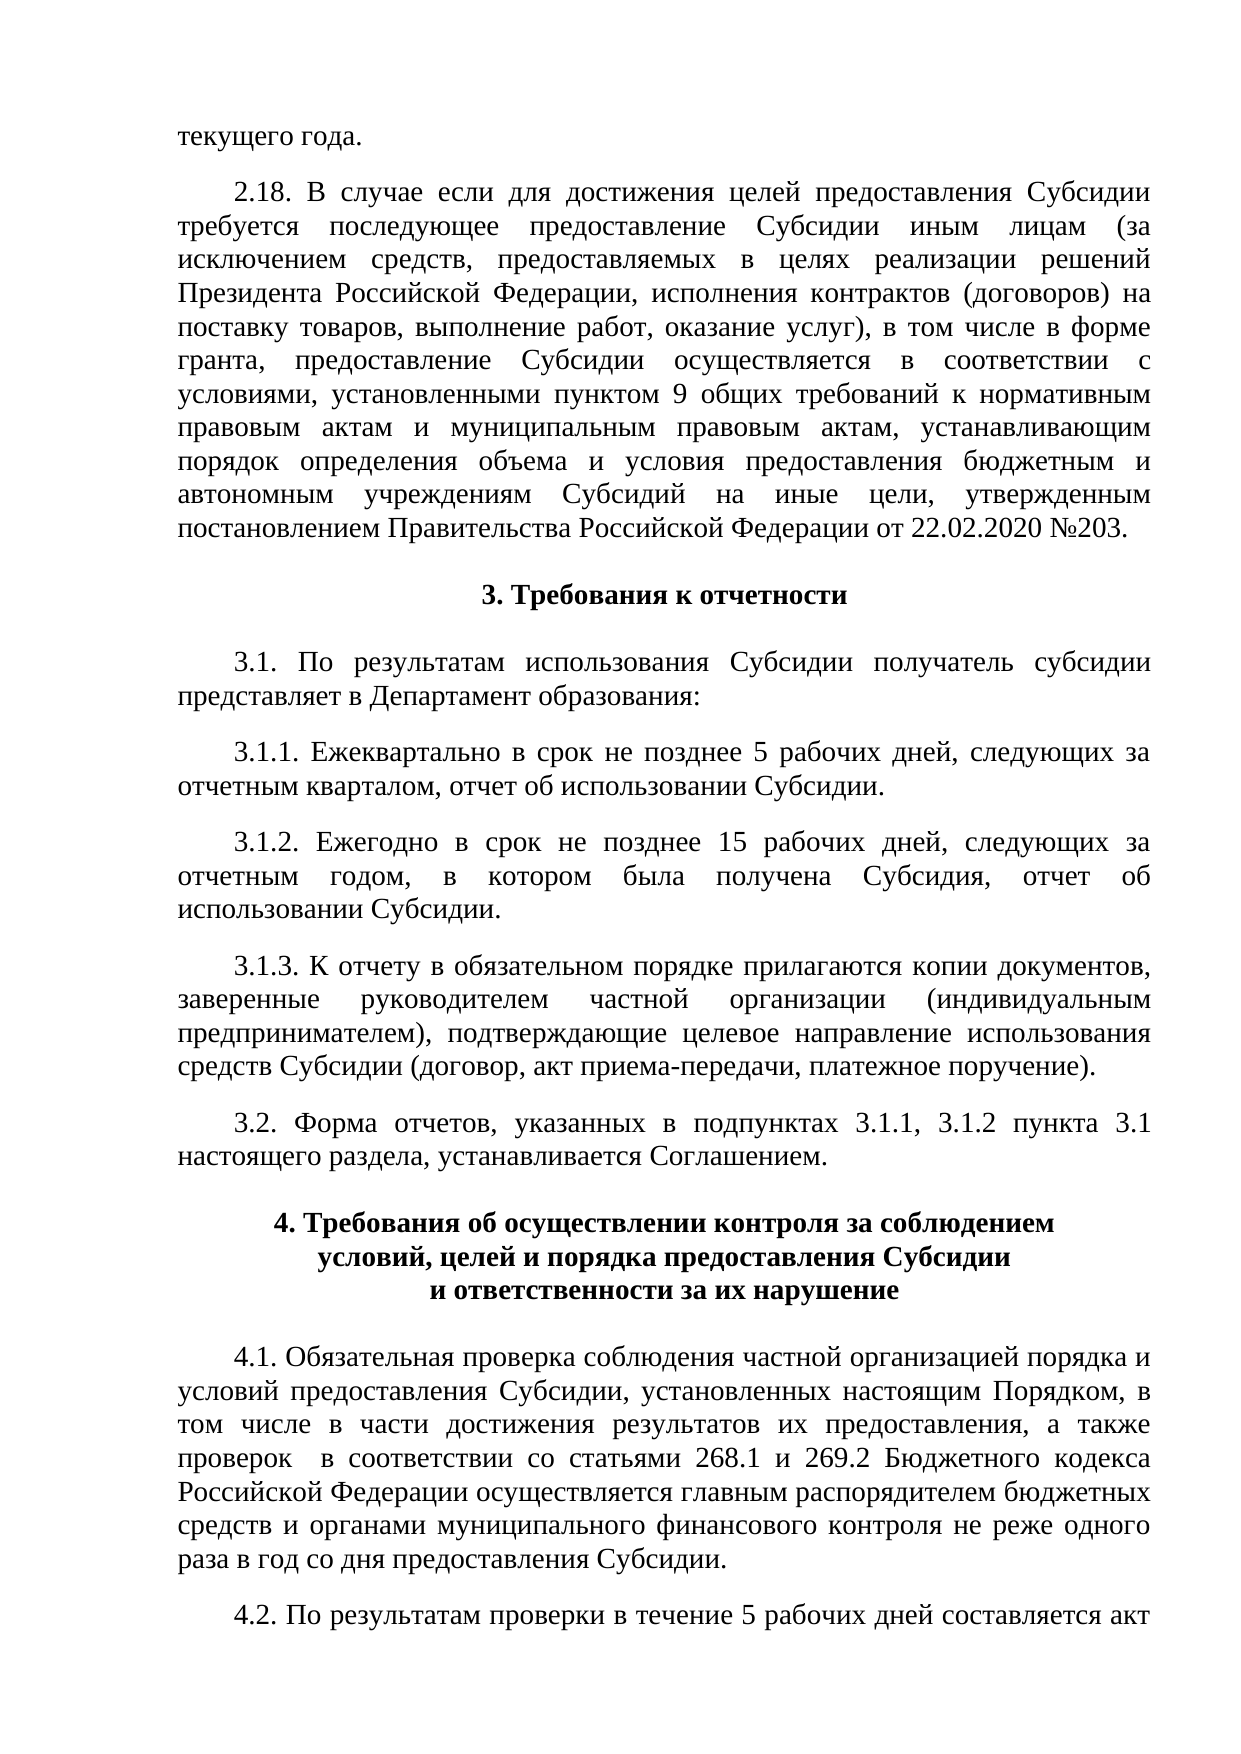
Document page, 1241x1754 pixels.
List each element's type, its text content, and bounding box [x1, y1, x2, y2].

text 2.18. В случае если для достижения целей предоставления Субсидии требуется последующее предоставление Субсидии иным лицам (за исключением средств, предоставляемых в целях реализации решений Президента Российской Федерации, исполнения контрактов (договоров) на поставку товаров, выполнение работ, оказание услуг), в том числе в форме гранта, предоставление Субсидии осуществляется в соответствии с условиями, установленными пунктом 9 общих требований к нормативным правовым актам и муниципальным правовым актам, устанавливающим порядок определения объема и условия предоставления бюджетным и автономным учреждениям Субсидий на иные цели, утвержденным постановлением Правительства Российской Федерации от 22.02.2020 №203. [177, 174, 1152, 543]
text 4.1. Обязательная проверка соблюдения частной организацией порядка и условий предоставления Субсидии, установленных настоящим Порядком, в том числе в части достижения результатов их предоставления, а также проверок в соответствии со статьями 268.1 и 269.2 Бюджетного кодекса Российской Федерации осуществляется главным распорядителем бюджетных средств и органами муниципального финансового контроля не реже одного раза в год со дня предоставления Субсидии. [177, 1339, 1152, 1574]
title и ответственности за их нарушение [177, 1272, 1152, 1306]
text 3.2. Форма отчетов, указанных в подпунктах 3.1.1, 3.1.2 пункта 3.1 настоящего раздела, устанавливается Соглашением. [177, 1105, 1152, 1172]
text 3.1.2. Ежегодно в срок не позднее 15 рабочих дней, следующих за отчетным годом, в котором была получена Субсидия, отчет об использовании Субсидии. [177, 824, 1152, 925]
text 3.1.1. Ежеквартально в срок не позднее 5 рабочих дней, следующих за отчетным кварталом, отчет об использовании Субсидии. [177, 734, 1152, 801]
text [177, 1597, 1152, 1631]
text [177, 118, 1152, 152]
title 4. Требования об осуществлении контроля за соблюдением [177, 1205, 1152, 1239]
title 3. Требования к отчетности [177, 577, 1152, 611]
title условий, целей и порядка предоставления Субсидии [177, 1239, 1152, 1272]
text 3.1. По результатам использования Субсидии получатель субсидии представляет в Департамент образования: [177, 644, 1152, 711]
text 3.1.3. К отчету в обязательном порядке прилагаются копии документов, заверенные руководителем частной организации (индивидуальным предпринимателем), подтверждающие целевое направление использования средств Субсидии (договор, акт приема-передачи, платежное поручение). [177, 948, 1152, 1082]
